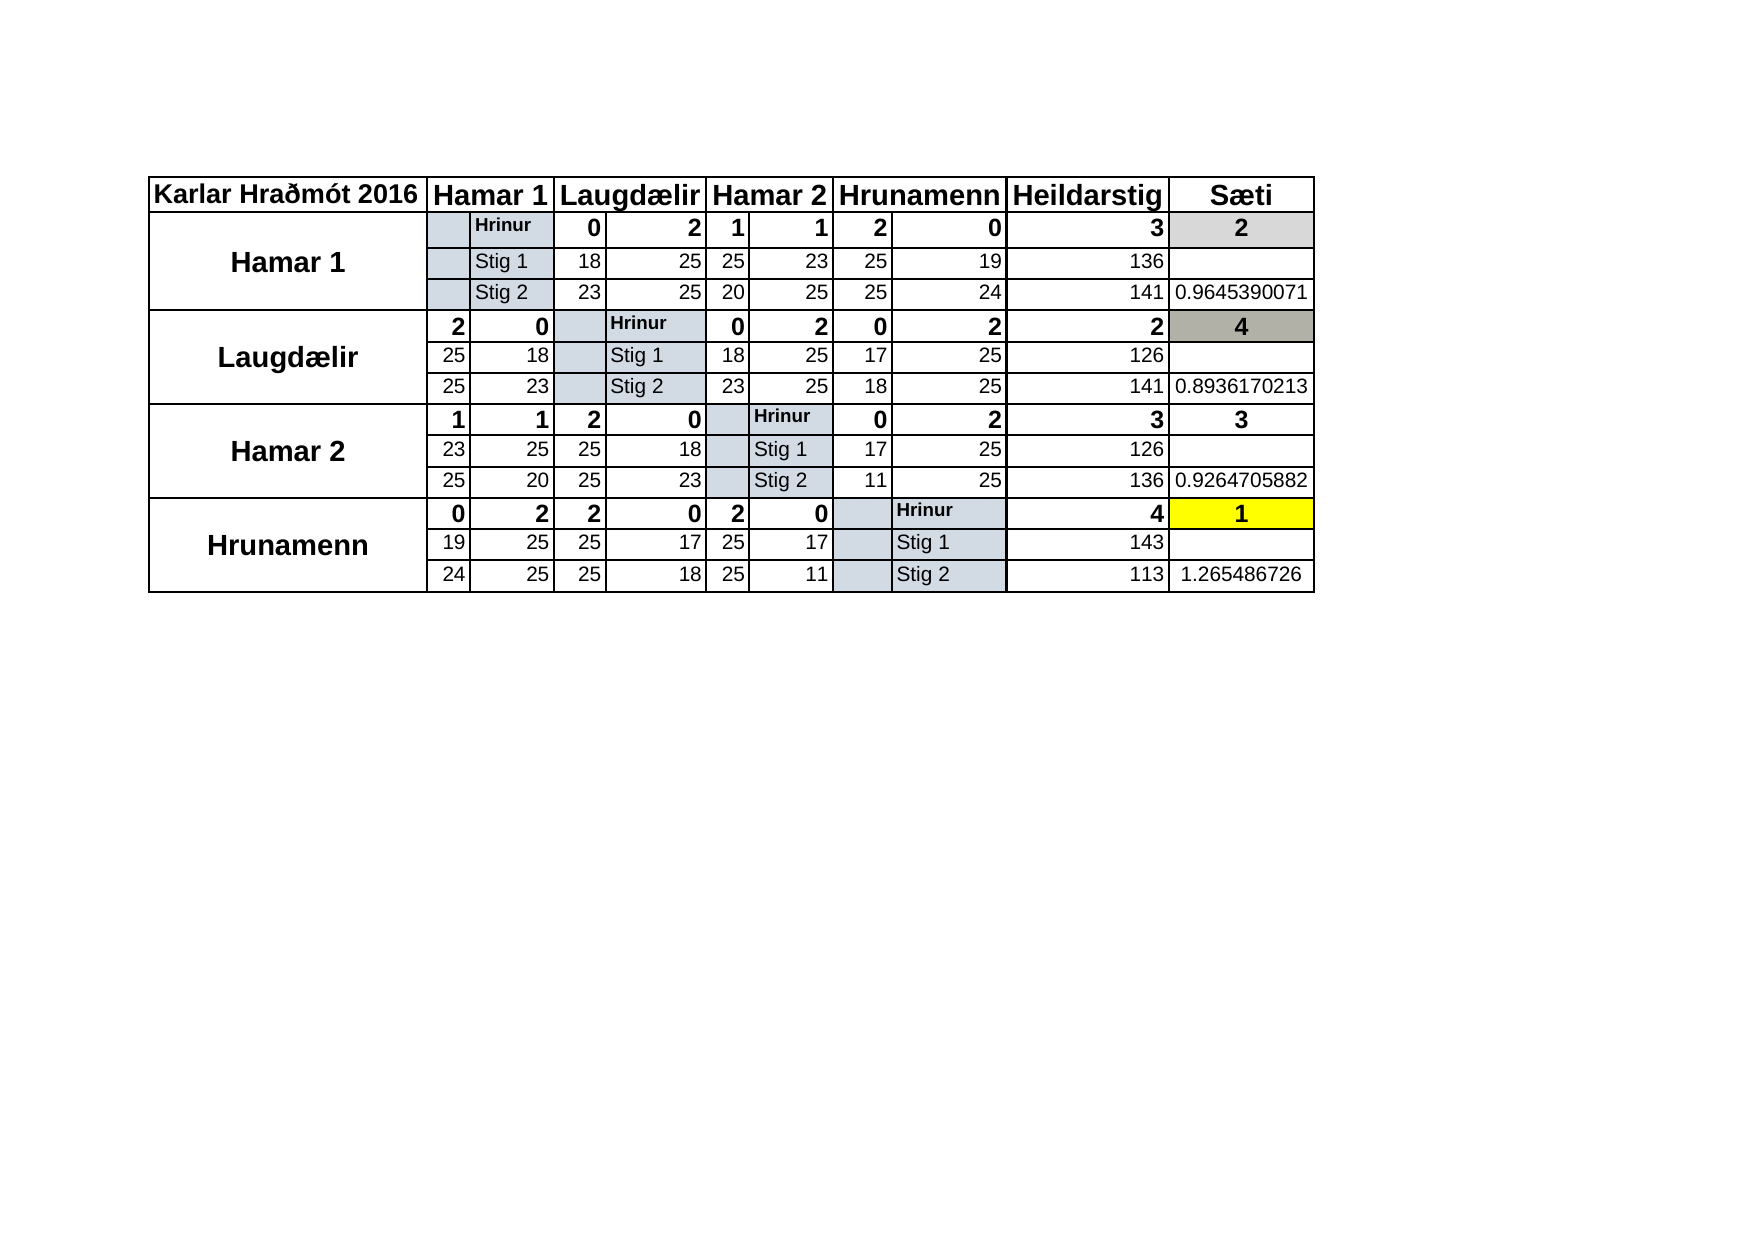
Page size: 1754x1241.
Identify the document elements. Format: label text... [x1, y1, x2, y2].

table_cell 136 [1008, 249, 1168, 278]
table_cell 2 [555, 405, 605, 434]
table_cell [428, 213, 469, 247]
table_cell 0.9645390071 [1170, 280, 1313, 309]
table_header Hamar 1 [428, 178, 553, 211]
table_cell [707, 436, 748, 466]
table_cell Laugdælir [150, 311, 426, 403]
table_cell Stig 2 [750, 468, 832, 497]
table_cell 0 [750, 499, 832, 528]
table_cell 25 [471, 436, 553, 466]
table_cell 25 [834, 280, 891, 309]
table_header Hrunamenn [834, 178, 1005, 211]
table_cell 0 [834, 405, 891, 434]
table_cell 23 [750, 249, 832, 278]
table_cell 25 [555, 530, 605, 559]
table_cell 0 [428, 499, 469, 528]
table_cell 24 [428, 561, 469, 591]
table_cell 4 [1008, 499, 1168, 528]
table_header Hamar 2 [707, 178, 832, 211]
table_cell 17 [607, 530, 705, 559]
table_cell 25 [750, 280, 832, 309]
table_cell Stig 2 [893, 561, 1005, 591]
table_cell Hrunamenn [150, 499, 426, 591]
table_cell [1170, 530, 1313, 559]
table_cell [834, 530, 891, 559]
table_cell 25 [428, 343, 469, 372]
table_cell 25 [607, 280, 705, 309]
table_cell [555, 343, 605, 372]
table_cell [428, 249, 469, 278]
table_cell 25 [893, 468, 1005, 497]
table_header Laugdælir [555, 178, 705, 211]
table_cell 25 [555, 436, 605, 466]
table_cell 113 [1008, 561, 1168, 591]
table_cell 18 [834, 374, 891, 403]
table_cell 4 [1170, 311, 1313, 341]
table_cell 20 [707, 280, 748, 309]
table_cell 25 [607, 249, 705, 278]
table_cell 18 [607, 436, 705, 466]
table_cell 143 [1008, 530, 1168, 559]
table_cell 25 [707, 561, 748, 591]
table_cell 23 [471, 374, 553, 403]
table_cell 3 [1170, 405, 1313, 434]
table_cell 25 [471, 530, 553, 559]
table_cell 25 [555, 468, 605, 497]
table_cell [707, 468, 748, 497]
table_cell 0 [607, 405, 705, 434]
table_cell 18 [707, 343, 748, 372]
table_cell 2 [834, 213, 891, 247]
table_cell [834, 499, 891, 528]
table_cell Stig 2 [471, 280, 553, 309]
table_cell 25 [707, 530, 748, 559]
table_cell 18 [607, 561, 705, 591]
table_cell 11 [750, 561, 832, 591]
table_cell 2 [428, 311, 469, 341]
table_cell 25 [750, 374, 832, 403]
table_cell 1 [428, 405, 469, 434]
table_header Karlar Hraðmót 2016 [150, 178, 426, 211]
table_cell 25 [893, 374, 1005, 403]
table_cell 19 [428, 530, 469, 559]
table_cell 0 [471, 311, 553, 341]
table_cell 0 [893, 213, 1005, 247]
table_cell 141 [1008, 280, 1168, 309]
table_cell [555, 374, 605, 403]
table_cell Stig 1 [607, 343, 705, 372]
table_cell 23 [607, 468, 705, 497]
table_cell Stig 2 [607, 374, 705, 403]
table_cell 2 [893, 311, 1005, 341]
table_cell 141 [1008, 374, 1168, 403]
table_cell 17 [750, 530, 832, 559]
table_cell Hrinur [893, 499, 1005, 528]
table_header Heildarstig [1008, 178, 1168, 211]
table_cell 20 [471, 468, 553, 497]
table_cell 25 [428, 374, 469, 403]
table_cell [1170, 249, 1313, 278]
table_header Sæti [1170, 178, 1313, 211]
table_cell 18 [471, 343, 553, 372]
table_cell 25 [834, 249, 891, 278]
table_cell Hamar 2 [150, 405, 426, 497]
table_cell 136 [1008, 468, 1168, 497]
table_cell [1170, 343, 1313, 372]
table_cell 18 [555, 249, 605, 278]
table_cell 25 [707, 249, 748, 278]
table_cell 2 [555, 499, 605, 528]
table_cell 126 [1008, 436, 1168, 466]
table_cell 25 [471, 561, 553, 591]
table_cell 2 [471, 499, 553, 528]
table_cell Hrinur [471, 213, 553, 247]
table_cell 24 [893, 280, 1005, 309]
table_cell 25 [750, 343, 832, 372]
table_cell 2 [707, 499, 748, 528]
table_cell 1 [471, 405, 553, 434]
table_cell 23 [555, 280, 605, 309]
table_cell 17 [834, 343, 891, 372]
table_cell 3 [1008, 213, 1168, 247]
table_cell Hrinur [750, 405, 832, 434]
table_cell 19 [893, 249, 1005, 278]
table_cell Stig 1 [471, 249, 553, 278]
table_cell 1 [707, 213, 748, 247]
table_cell Stig 1 [893, 530, 1005, 559]
table_cell [1170, 436, 1313, 466]
table_cell 23 [707, 374, 748, 403]
table_cell Stig 1 [750, 436, 832, 466]
table_cell 1.265486726 [1170, 561, 1313, 591]
table_cell 2 [607, 213, 705, 247]
table_cell 2 [1170, 213, 1313, 247]
table_cell 1 [1170, 499, 1313, 528]
table_cell 17 [834, 436, 891, 466]
table_cell Hamar 1 [150, 213, 426, 309]
table_cell 2 [893, 405, 1005, 434]
table_cell 25 [893, 343, 1005, 372]
table_cell 25 [428, 468, 469, 497]
table_cell 1 [750, 213, 832, 247]
table_cell Hrinur [607, 311, 705, 341]
table_cell 0.9264705882 [1170, 468, 1313, 497]
table_cell 23 [428, 436, 469, 466]
table_cell 2 [750, 311, 832, 341]
table_cell 0 [834, 311, 891, 341]
table_cell 0 [607, 499, 705, 528]
table_cell [555, 311, 605, 341]
table_cell [834, 561, 891, 591]
table_cell 11 [834, 468, 891, 497]
table_cell 3 [1008, 405, 1168, 434]
table_cell [707, 405, 748, 434]
table_cell 25 [555, 561, 605, 591]
table_cell 0 [555, 213, 605, 247]
table_cell 25 [893, 436, 1005, 466]
table_cell 2 [1008, 311, 1168, 341]
table_cell [428, 280, 469, 309]
table_cell 0 [707, 311, 748, 341]
table_cell 126 [1008, 343, 1168, 372]
table_cell 0.8936170213 [1170, 374, 1313, 403]
